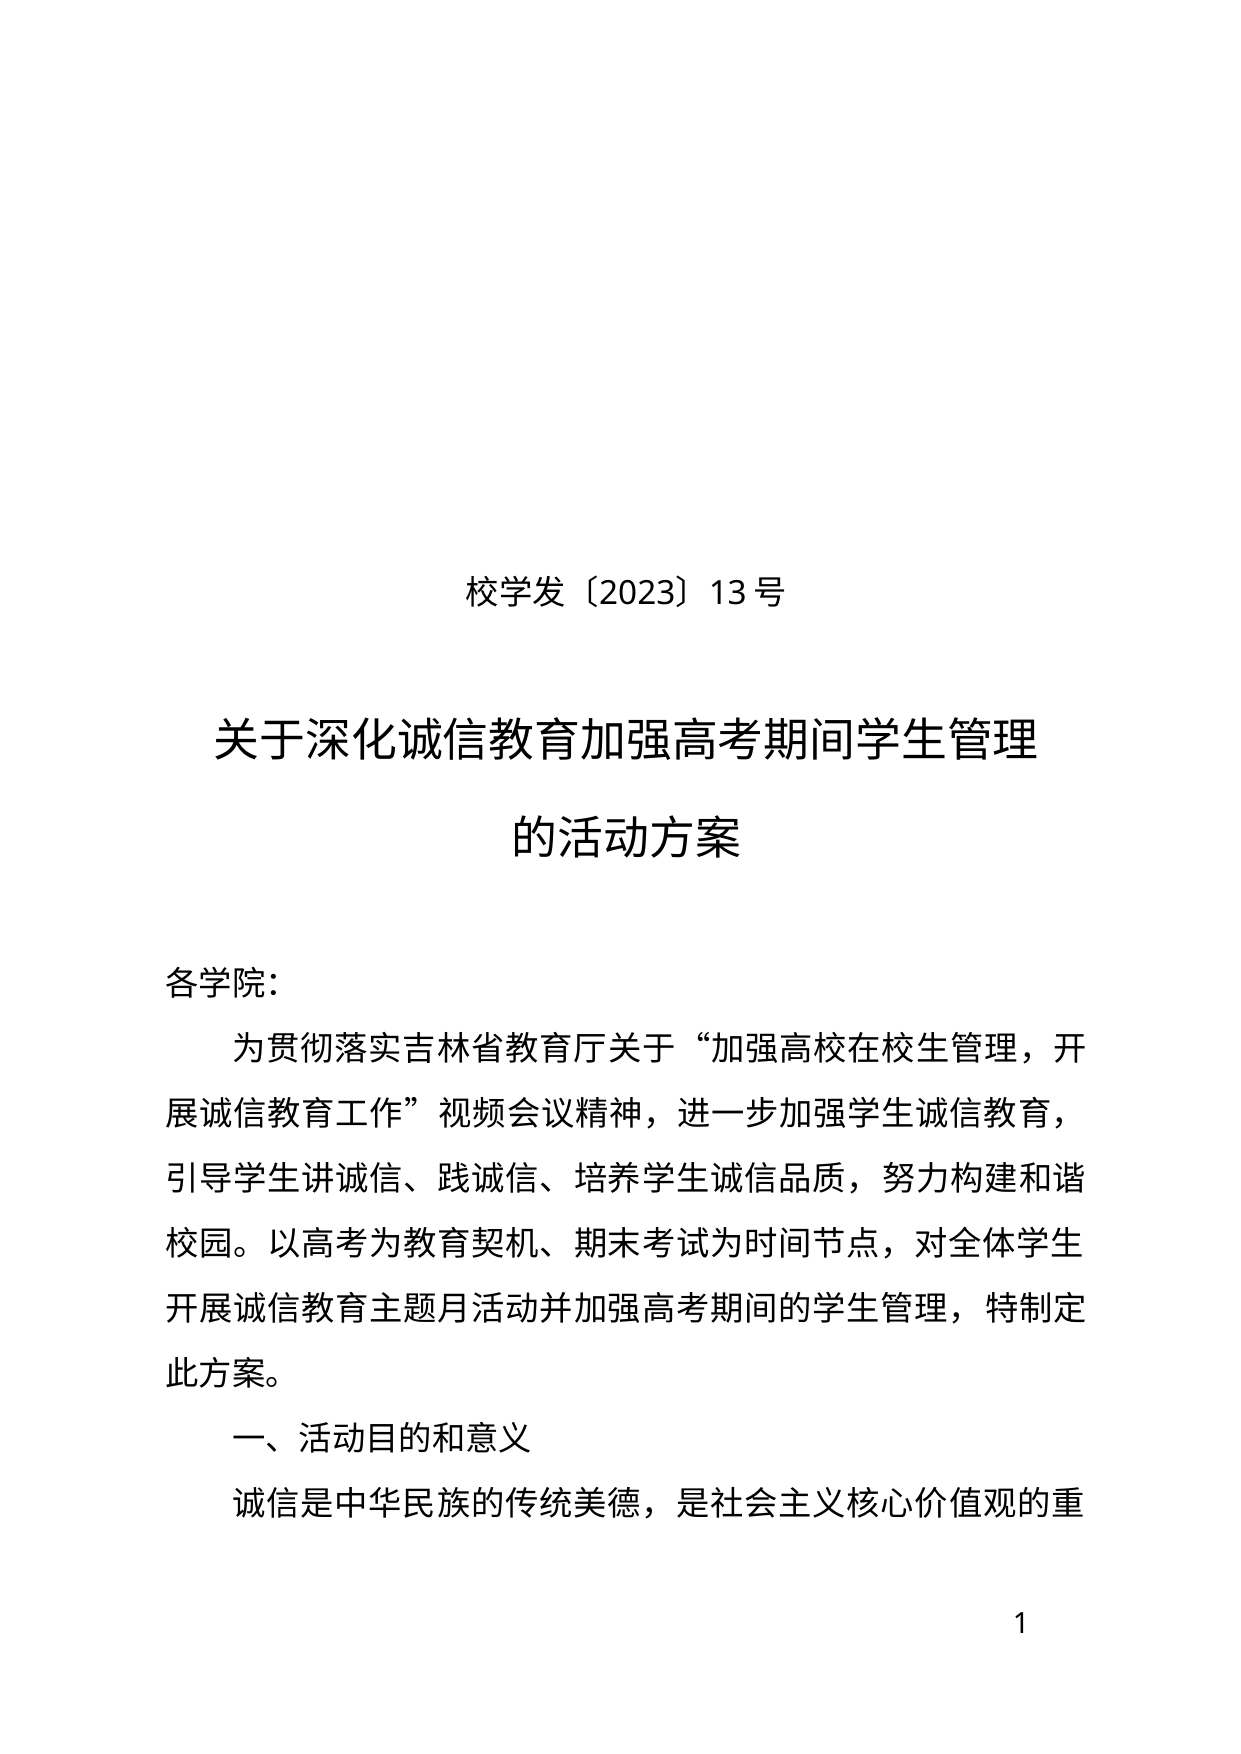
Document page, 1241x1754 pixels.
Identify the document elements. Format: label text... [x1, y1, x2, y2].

list 一、活动目的和意义 [165, 1403, 1087, 1468]
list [165, 1468, 1087, 1533]
text 为贯彻落实吉林省教育厅关于“加强高校在校生管理，开展诚信教育工作”视频会议精神，进一步加强学生诚信教育，引导学生讲诚信、践诚信、培养学生诚信品质，努力构建和谐校园。以高考为教育契机、期末考试为时间节点，对全体学生开展诚信教育主题月活动并加强高考期间的学生管理，特制定此方案。 [165, 1013, 1087, 1403]
text 校学发〔2023〕13号 [165, 558, 1087, 623]
text 关于深化诚信教育加强高考期间学生管理 [165, 688, 1087, 785]
text 的活动方案 [165, 785, 1087, 883]
text 各学院： [165, 948, 1087, 1013]
